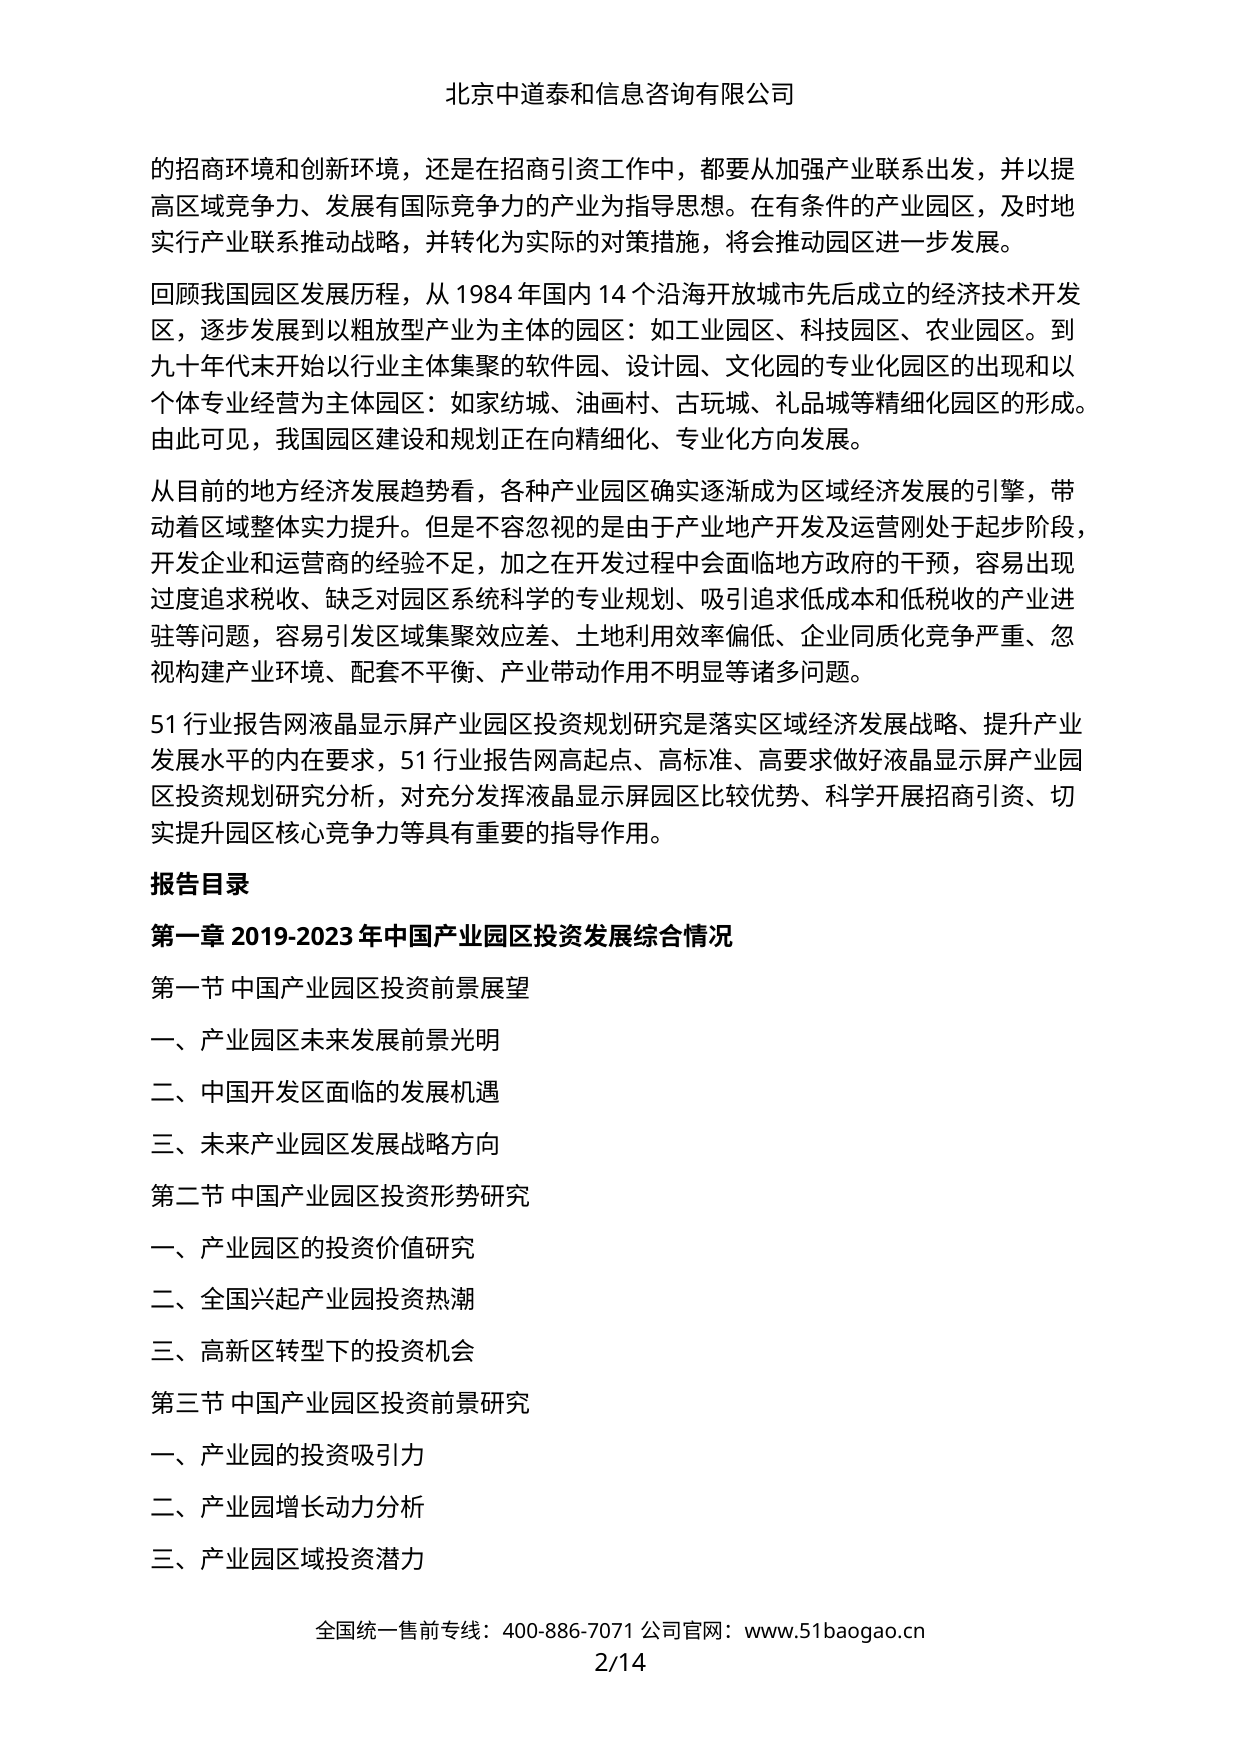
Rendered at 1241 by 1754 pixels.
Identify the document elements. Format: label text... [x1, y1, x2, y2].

text 一、产业园区的投资价值研究 [150, 1228, 1090, 1264]
text 一、产业园区未来发展前景光明 [150, 1021, 1090, 1057]
text 二、中国开发区面临的发展机遇 [150, 1072, 1090, 1109]
text 三、产业园区域投资潜力 [150, 1539, 1090, 1576]
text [150, 150, 1090, 259]
text 二、产业园增长动力分析 [150, 1487, 1090, 1524]
text 回顾我国园区发展历程，从1984年国内14个沿海开放城市先后成立的经济技术开发区，逐步发展到以粗放型产业为主体的园区：如工业园区、科技园区、农业园区。到九十年代末开始以行业主体集聚的软件园、设计园、文化园的专业化园区的出现和以个体专业经营为主体园区：如家纺城、油画村、古玩城、礼品城等精细化园区的形成。由此可见，我国园区建设和规划正在向精细化、专业化方向发展。 [150, 274, 1090, 456]
text 三、未来产业园区发展战略方向 [150, 1124, 1090, 1161]
text 从目前的地方经济发展趋势看，各种产业园区确实逐渐成为区域经济发展的引擎，带动着区域整体实力提升。但是不容忽视的是由于产业地产开发及运营刚处于起步阶段，开发企业和运营商的经验不足，加之在开发过程中会面临地方政府的干预，容易出现过度追求税收、缺乏对园区系统科学的专业规划、吸引追求低成本和低税收的产业进驻等问题，容易引发区域集聚效应差、土地利用效率偏低、企业同质化竞争严重、忽视构建产业环境、配套不平衡、产业带动作用不明显等诸多问题。 [150, 471, 1090, 689]
text 三、高新区转型下的投资机会 [150, 1332, 1090, 1368]
text 第一章 2019-2023年中国产业园区投资发展综合情况 [150, 917, 1090, 953]
text 51行业报告网液晶显示屏产业园区投资规划研究是落实区域经济发展战略、提升产业发展水平的内在要求，51行业报告网高起点、高标准、高要求做好液晶显示屏产业园区投资规划研究分析，对充分发挥液晶显示屏园区比较优势、科学开展招商引资、切实提升园区核心竞争力等具有重要的指导作用。 [150, 704, 1090, 849]
text 第三节 中国产业园区投资前景研究 [150, 1384, 1090, 1420]
text 第二节 中国产业园区投资形势研究 [150, 1176, 1090, 1212]
text 第一节 中国产业园区投资前景展望 [150, 969, 1090, 1005]
text 报告目录 [150, 865, 1090, 901]
text 一、产业园的投资吸引力 [150, 1436, 1090, 1472]
text 二、全国兴起产业园投资热潮 [150, 1280, 1090, 1316]
